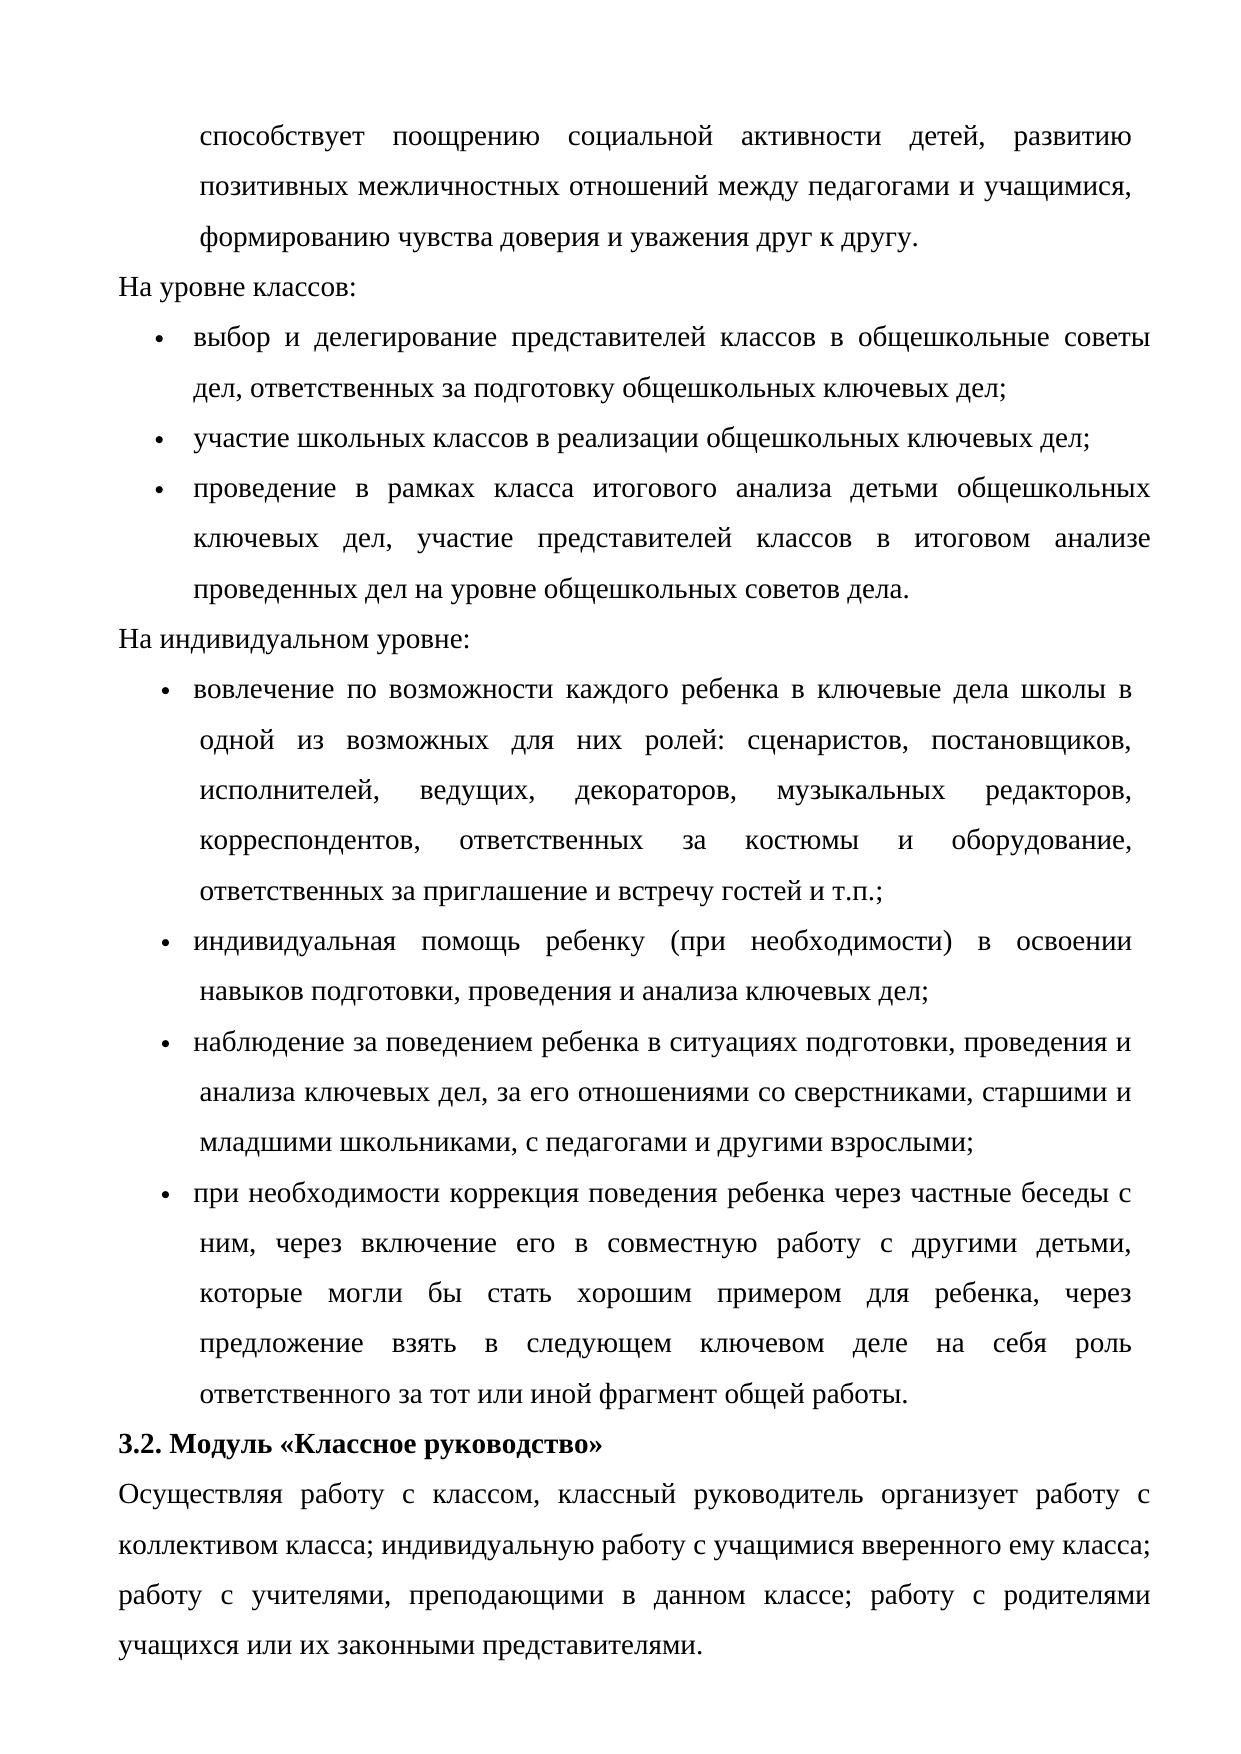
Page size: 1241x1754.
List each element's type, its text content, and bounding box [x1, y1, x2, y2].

list при необходимости коррекция поведения ребенка через частные беседы с ним, через включение его в совместную работу с другими детьми, которые могли бы стать хорошим примером для ребенка, через предложение взять в следующем ключевом деле на себя роль ответственного за тот или иной фрагмент общей работы. [162, 1175, 1133, 1409]
list участие школьных классов в реализации общешкольных ключевых дел; [156, 420, 1152, 453]
text На уровне классов: [118, 269, 1152, 303]
list индивидуальная помощь ребенку (при необходимости) в освоении навыков подготовки, проведения и анализа ключевых дел; [162, 923, 1133, 1007]
list проведение в рамках класса итогового анализа детьми общешкольных ключевых дел, участие представителей классов в итоговом анализе проведенных дел на уровне общешкольных советов дела. [156, 470, 1152, 604]
list вовлечение по возможности каждого ребенка в ключевые дела школы в одной из возможных для них ролей: сценаристов, постановщиков, исполнителей, ведущих, декораторов, музыкальных редакторов, корреспондентов, ответственных за костюмы и оборудование, ответственных за приглашение и встречу гостей и т.п.; [162, 672, 1133, 906]
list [162, 118, 1133, 252]
list выбор и делегирование представителей классов в общешкольные советы дел, ответственных за подготовку общешкольных ключевых дел; [156, 319, 1152, 403]
text На индивидуальном уровне: [118, 621, 1133, 655]
text 3.2. Модуль «Классное руководство» [118, 1426, 1152, 1460]
list наблюдение за поведением ребенка в ситуациях подготовки, проведения и анализа ключевых дел, за его отношениями со сверстниками, старшими и младшими школьниками, с педагогами и другими взрослыми; [162, 1024, 1133, 1158]
text Осуществляя работу с классом, классный руководитель организует работу с коллективом класса; индивидуальную работу с учащимися вверенного ему класса; работу с учителями, преподающими в данном классе; работу с родителями учащихся или их законными представителями. [118, 1477, 1152, 1661]
